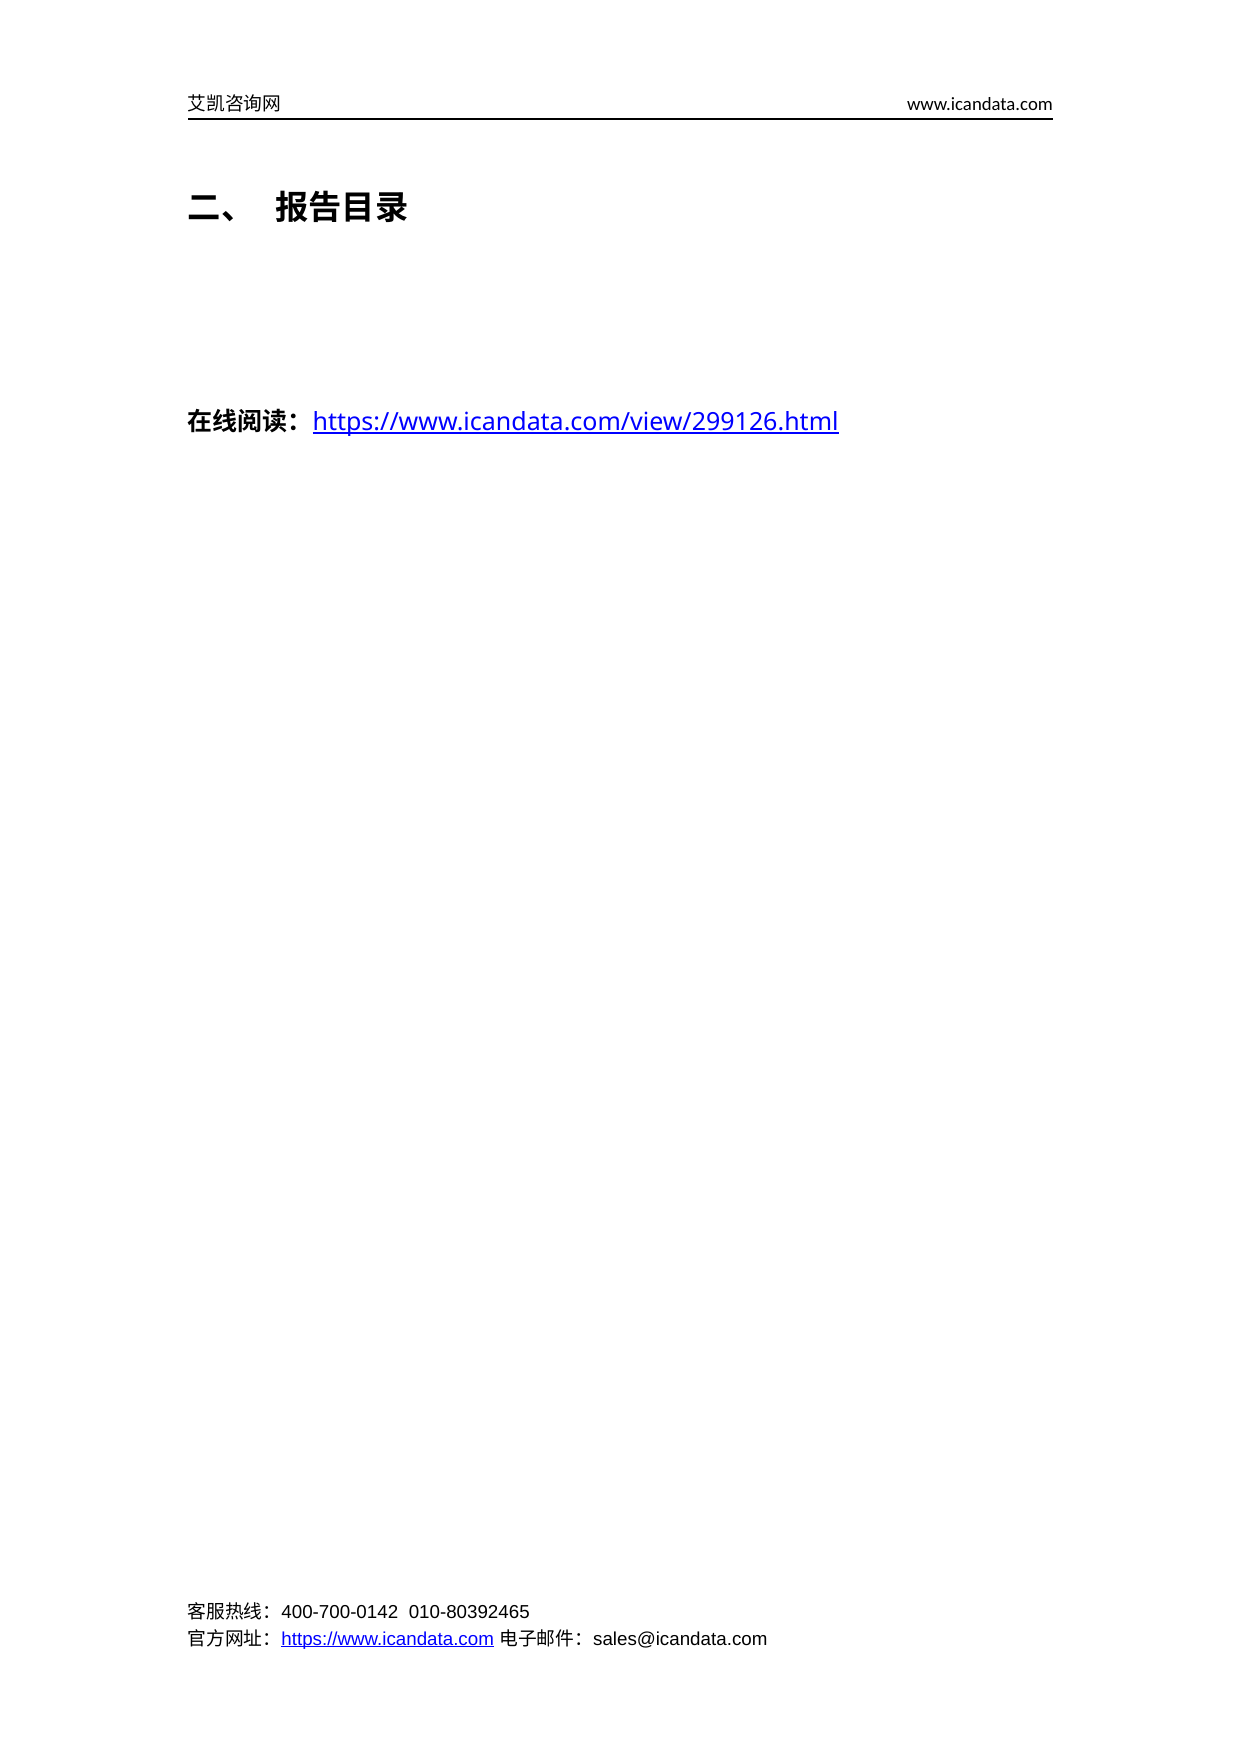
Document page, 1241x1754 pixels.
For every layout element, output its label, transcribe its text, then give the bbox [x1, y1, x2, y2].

subtitle 报告目录 [187, 172, 1053, 237]
text 在线阅读：https://www.icandata.com/view/299126.html [187, 387, 1053, 452]
